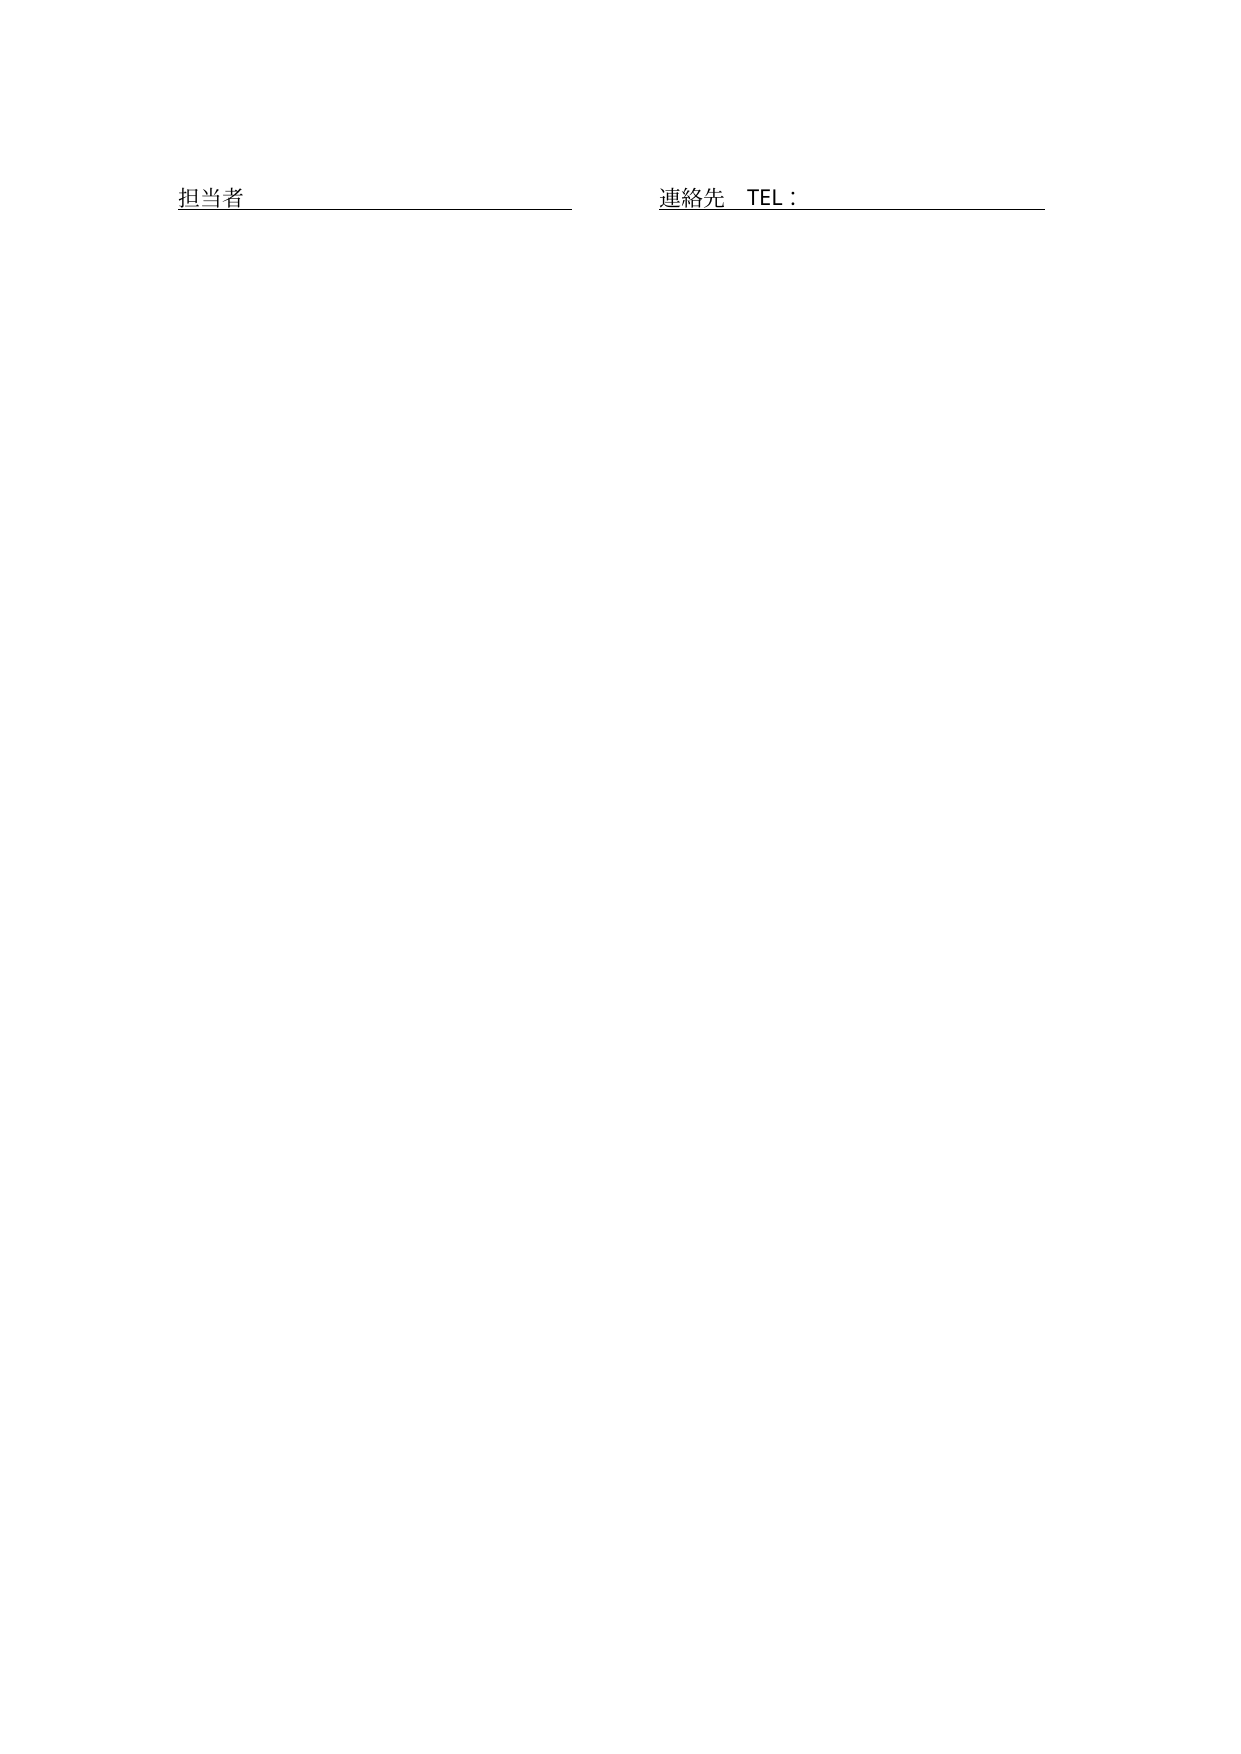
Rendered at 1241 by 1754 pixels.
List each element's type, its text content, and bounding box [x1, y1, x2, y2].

text 担当者 連絡先 TEL： [112, 186, 1128, 208]
